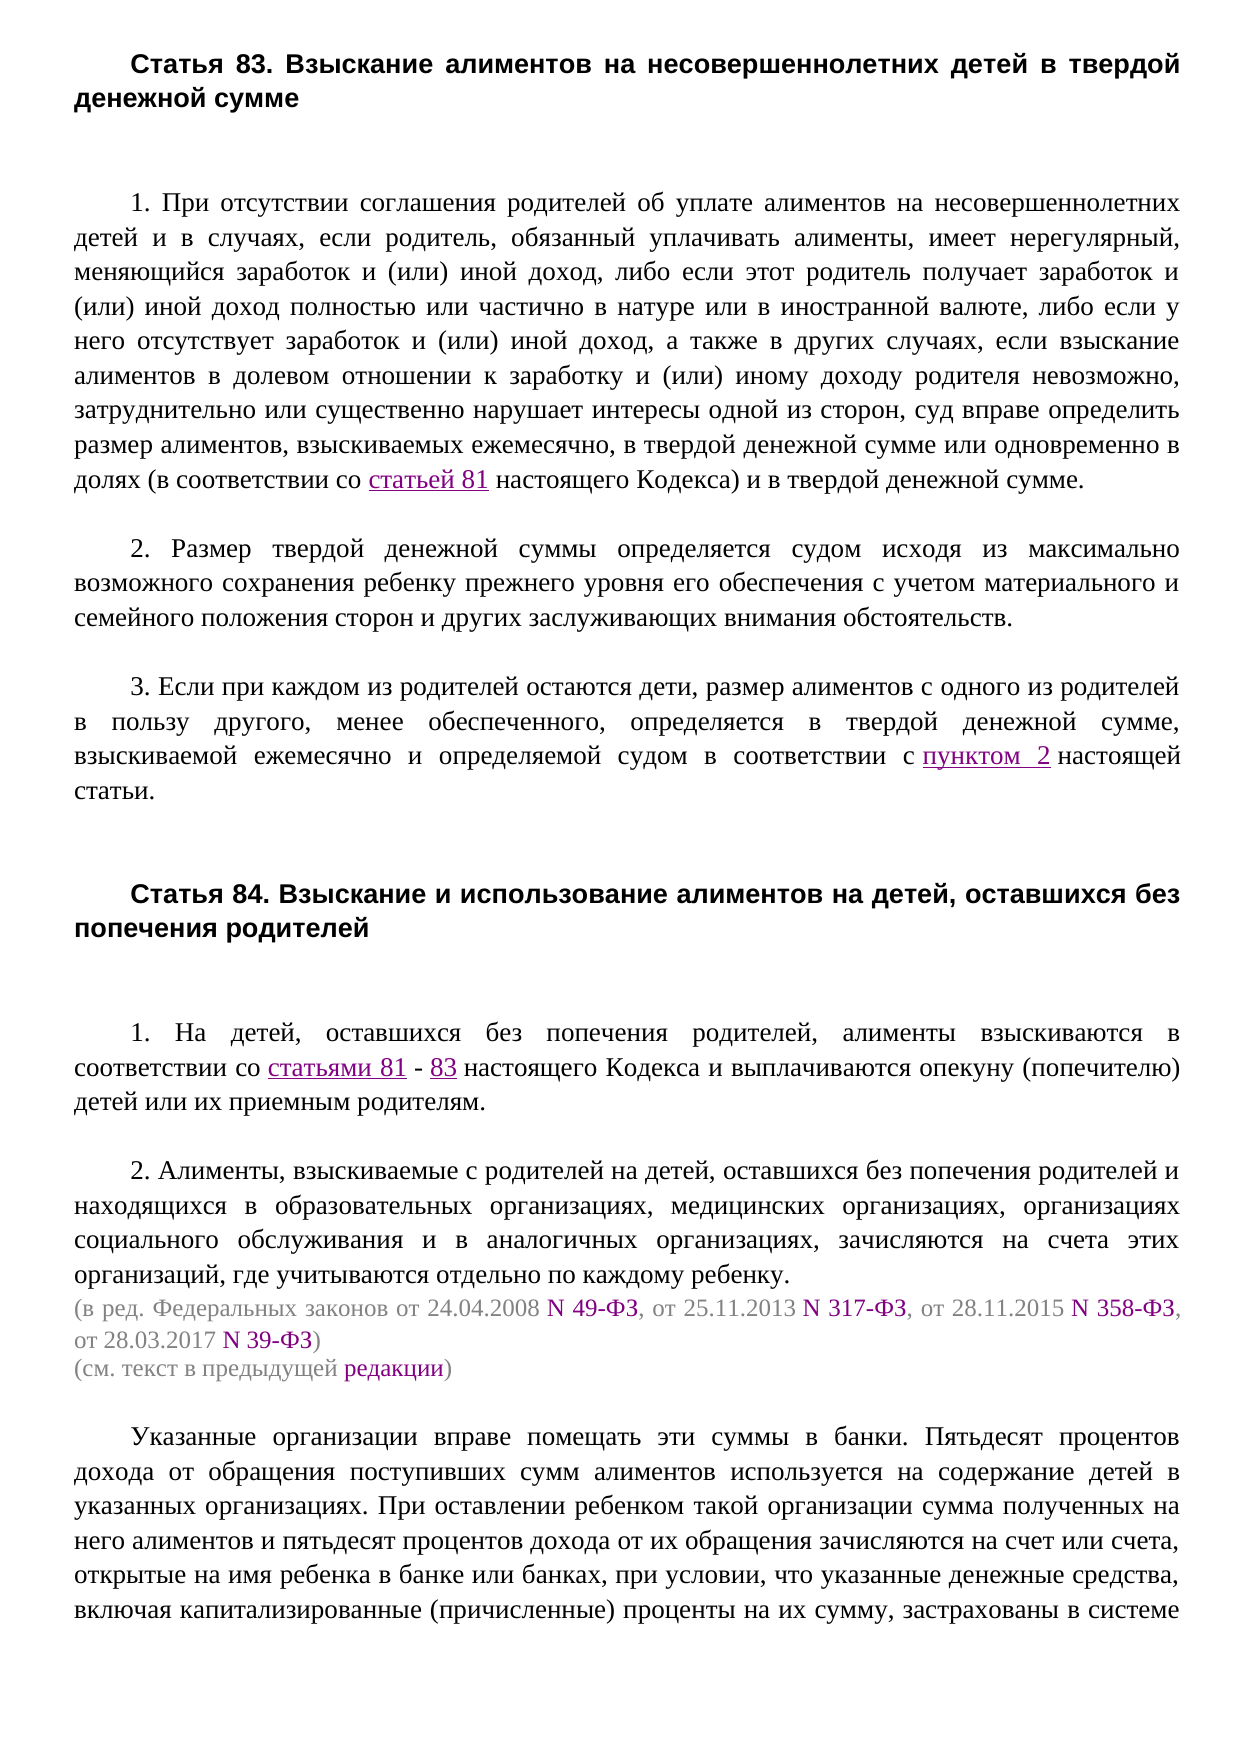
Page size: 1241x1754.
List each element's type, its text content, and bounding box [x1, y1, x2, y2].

text Статья 83. Взыскание алиментов на несовершеннолетних детей в твердой денежной сумме [74, 44, 1181, 113]
text 3. Если при каждом из родителей остаются дети, размер алиментов с одного из родителей в пользу другого, менее обеспеченного, определяется в твердой денежной сумме, взыскиваемой ежемесячно и определяемой судом в соответствии с пунктом 2 настоящей статьи. [74, 667, 1181, 805]
text (в ред. Федеральных законов от 24.04.2008 N 49-ФЗ, от 25.11.2013 N 317-ФЗ, от 28.11.2015 N 358-ФЗ, от 28.03.2017 N 39-ФЗ) [74, 1289, 1181, 1353]
text 2. Алименты, взыскиваемые с родителей на детей, оставшихся без попечения родителей и находящихся в образовательных организациях, медицинских организациях, организациях социального обслуживания и в аналогичных организациях, зачисляются на счета этих организаций, где учитываются отдельно по каждому ребенку. [74, 1151, 1181, 1289]
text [74, 1417, 1181, 1624]
text 2. Размер твердой денежной суммы определяется судом исходя из максимально возможного сохранения ребенку прежнего уровня его обеспечения с учетом материального и семейного положения сторон и других заслуживающих внимания обстоятельств. [74, 528, 1181, 632]
text 1. При отсутствии соглашения родителей об уплате алиментов на несовершеннолетних детей и в случаях, если родитель, обязанный уплачивать алименты, имеет нерегулярный, меняющийся заработок и (или) иной доход, либо если этот родитель получает заработок и (или) иной доход полностью или частично в натуре или в иностранной валюте, либо если у него отсутствует заработок и (или) иной доход, а также в других случаях, если взыскание алиментов в долевом отношении к заработку и (или) иному доходу родителя невозможно, затруднительно или существенно нарушает интересы одной из сторон, суд вправе определить размер алиментов, взыскиваемых ежемесячно, в твердой денежной сумме или одновременно в долях (в соответствии со статьей 81 настоящего Кодекса) и в твердой денежной сумме. [74, 183, 1181, 494]
text (см. текст в предыдущей редакции) [74, 1353, 1181, 1382]
text 1. На детей, оставшихся без попечения родителей, алименты взыскиваются в соответствии со статьями 81 - 83 настоящего Кодекса и выплачиваются опекуну (попечителю) детей или их приемным родителям. [74, 1013, 1181, 1116]
text Статья 84. Взыскание и использование алиментов на детей, оставшихся без попечения родителей [74, 874, 1181, 943]
